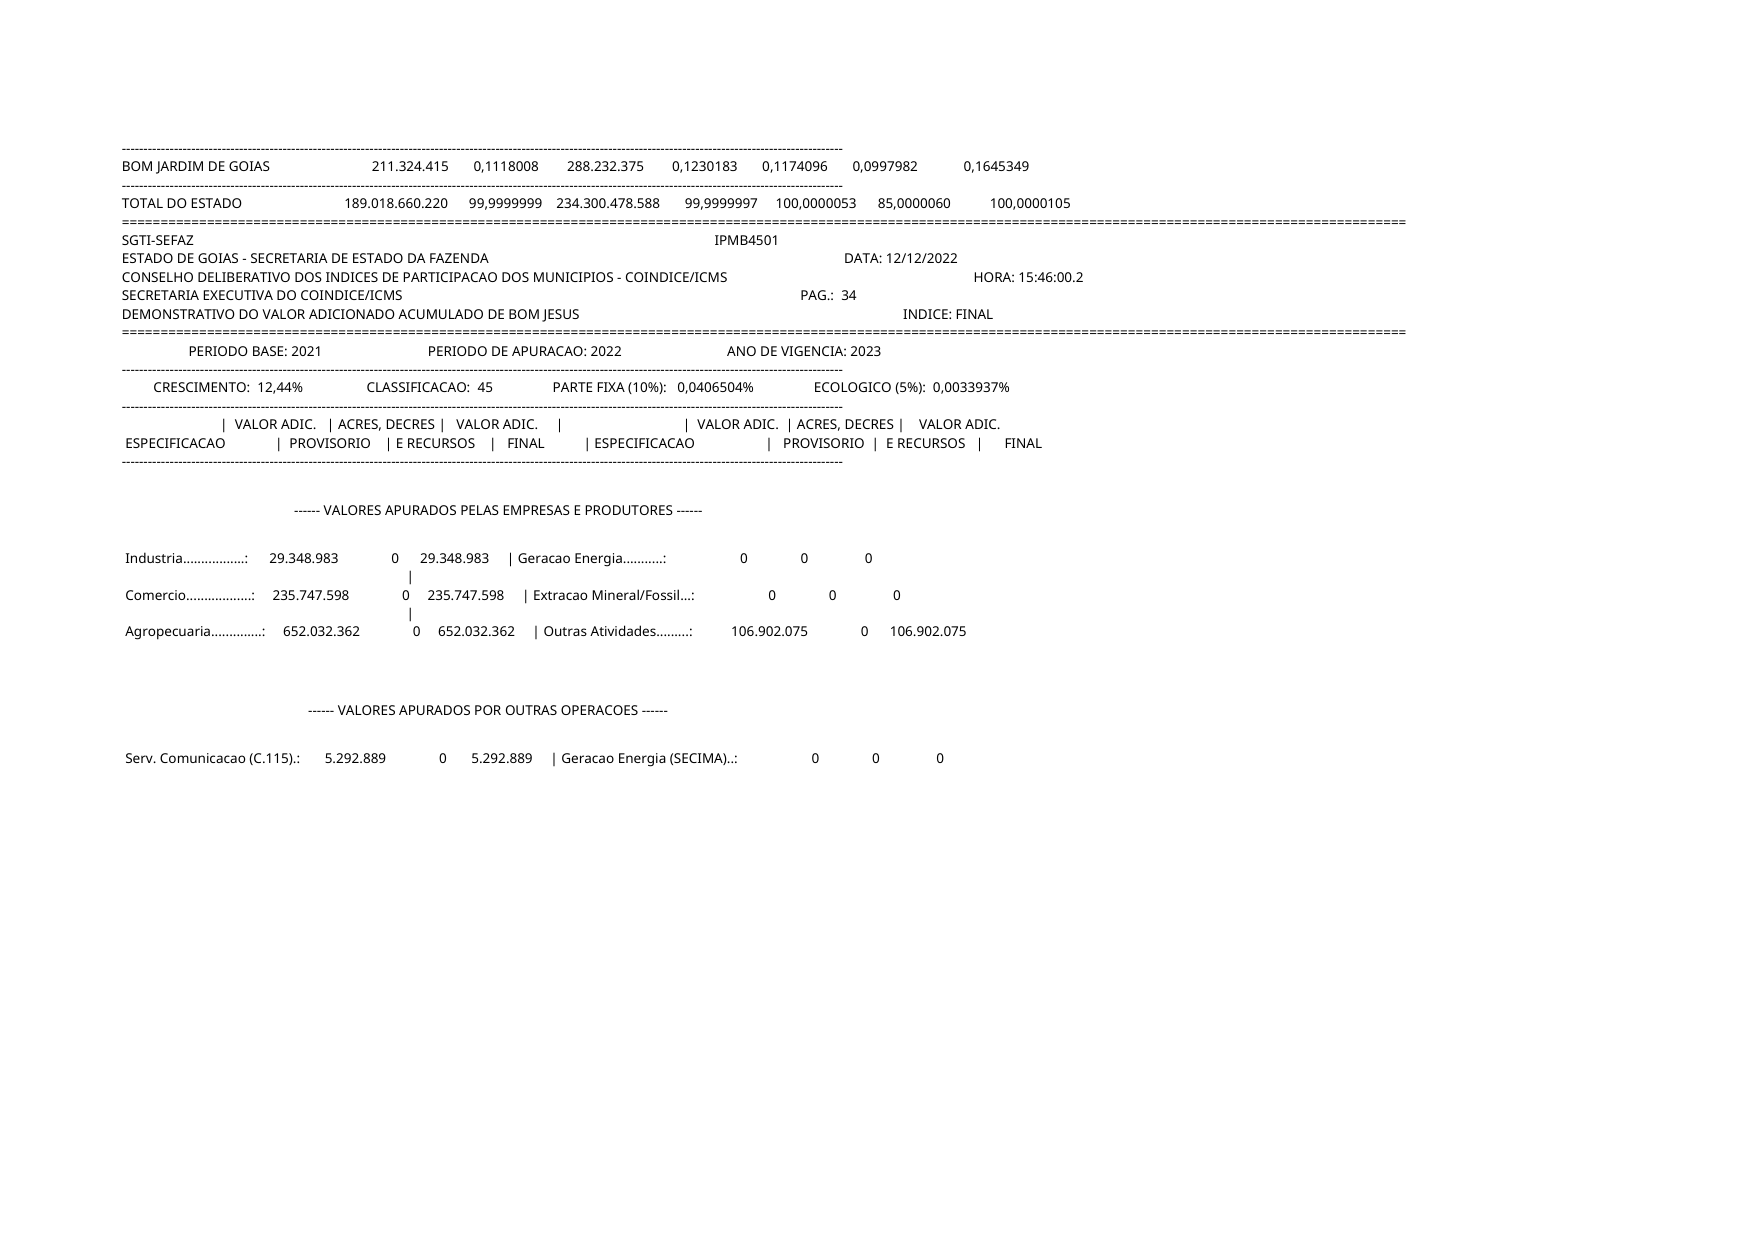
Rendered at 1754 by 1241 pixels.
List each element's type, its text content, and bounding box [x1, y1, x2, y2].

text Agropecuaria..............: 652.032.362 0 652.032.362 | Outras Atividades.........: 106.902.075 0 106.902.075 [118, 622, 1695, 641]
text ESPECIFICACAO | PROVISORIO | E RECURSOS | FINAL | ESPECIFICACAO | PROVISORIO | E RECURSOS | FINAL [118, 434, 1695, 452]
text CRESCIMENTO: 12,44% CLASSIFICACAO: 45 PARTE FIXA (10%): 0,0406504% ECOLOGICO (5%): 0,0033937% [118, 378, 1695, 397]
text | VALOR ADIC. | ACRES, DECRES | VALOR ADIC. | | VALOR ADIC. | ACRES, DECRES | VALOR ADIC. [118, 415, 1695, 434]
text Comercio..................: 235.747.598 0 235.747.598 | Extracao Mineral/Fossil...: 0 0 0 [118, 586, 1695, 604]
text ---------------------------------------------------------------------------------------------------------------------------------------------------------------------- [118, 397, 1695, 415]
text ESTADO DE GOIAS - SECRETARIA DE ESTADO DA FAZENDA DATA: 12/12/2022 [118, 249, 1695, 268]
text CONSELHO DELIBERATIVO DOS INDICES DE PARTICIPACAO DOS MUNICIPIOS - COINDICE/ICMS HORA: 15:46:00.2 [118, 268, 1695, 286]
text ====================================================================================================================================================================== [118, 212, 1695, 231]
text ---------------------------------------------------------------------------------------------------------------------------------------------------------------------- [118, 452, 1695, 471]
text BOM JARDIM DE GOIAS 211.324.415 0,1118008 288.232.375 0,1230183 0,1174096 0,0997982 0,1645349 [118, 157, 1695, 176]
text ------ VALORES APURADOS PELAS EMPRESAS E PRODUTORES ------ [118, 500, 1695, 519]
text ---------------------------------------------------------------------------------------------------------------------------------------------------------------------- [118, 176, 1695, 194]
text ====================================================================================================================================================================== [118, 323, 1695, 342]
text TOTAL DO ESTADO 189.018.660.220 99,9999999 234.300.478.588 99,9999997 100,0000053 85,0000060 100,0000105 [118, 194, 1695, 212]
text SECRETARIA EXECUTIVA DO COINDICE/ICMS PAG.: 34 [118, 286, 1695, 305]
text ---------------------------------------------------------------------------------------------------------------------------------------------------------------------- [118, 360, 1695, 378]
text ---------------------------------------------------------------------------------------------------------------------------------------------------------------------- [118, 139, 1695, 157]
text Industria.................: 29.348.983 0 29.348.983 | Geracao Energia...........: 0 0 0 [118, 549, 1695, 567]
text ------ VALORES APURADOS POR OUTRAS OPERACOES ------ [118, 700, 1695, 719]
text PERIODO BASE: 2021 PERIODO DE APURACAO: 2022 ANO DE VIGENCIA: 2023 [118, 342, 1695, 360]
text | [118, 567, 1695, 586]
text | [118, 604, 1695, 622]
text Serv. Comunicacao (C.115).: 5.292.889 0 5.292.889 | Geracao Energia (SECIMA)..: 0 0 0 [118, 749, 1695, 767]
text SGTI-SEFAZ IPMB4501 [118, 231, 1695, 249]
text DEMONSTRATIVO DO VALOR ADICIONADO ACUMULADO DE BOM JESUS INDICE: FINAL [118, 305, 1695, 323]
